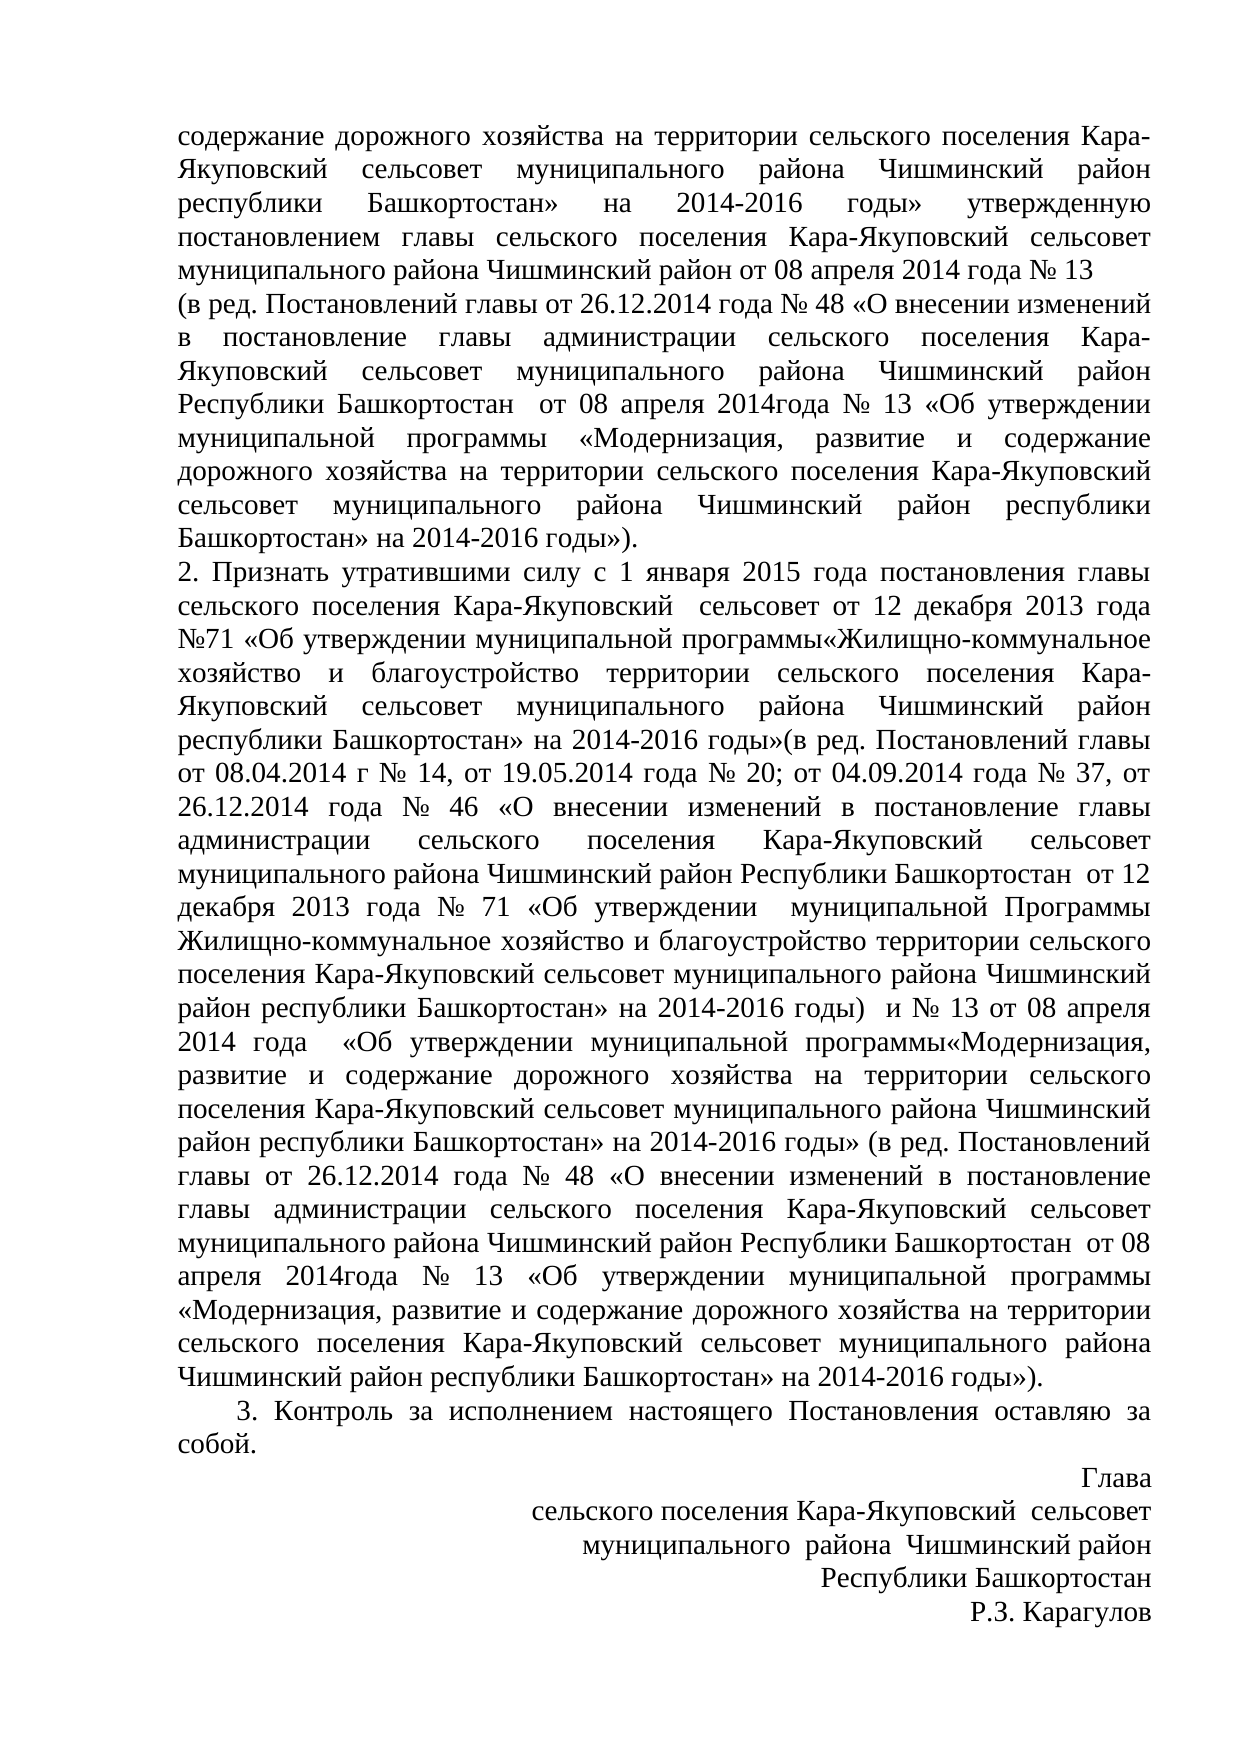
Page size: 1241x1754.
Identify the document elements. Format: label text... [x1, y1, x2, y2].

text Глава [177, 1460, 1152, 1493]
title 2. Признать утратившими силу с 1 января 2015 года постановления главы сельского поселения Кара-Якуповский сельсовет от 12 декабря 2013 года №71 «Об утверждении муниципальной программы«Жилищно-коммунальное хозяйство и благоустройство территории сельского поселения Кара-Якуповский сельсовет муниципального района Чишминский район республики Башкортостан» на 2014-2016 годы»(в ред. Постановлений главы от 08.04.2014 г № 14, от 19.05.2014 года № 20; от 04.09.2014 года № 37, от 26.12.2014 года № 46 «О внесении изменений в постановление главы администрации сельского поселения Кара-Якуповский сельсовет муниципального района Чишминский район Республики Башкортостан от 12 декабря 2013 года № 71 «Об утверждении муниципальной Программы Жилищно-коммунальное хозяйство и благоустройство территории сельского поселения Кара-Якуповский сельсовет муниципального района Чишминский район республики Башкортостан» на 2014-2016 годы) и № 13 от 08 апреля 2014 года «Об утверждении муниципальной программы«Модернизация, развитие и содержание дорожного хозяйства на территории сельского поселения Кара-Якуповский сельсовет муниципального района Чишминский район республики Башкортостан» на 2014-2016 годы» (в ред. Постановлений главы от 26.12.2014 года № 48 «О внесении изменений в постановление главы администрации сельского поселения Кара-Якуповский сельсовет муниципального района Чишминский район Республики Башкортостан от 08 апреля 2014года № 13 «Об утверждении муниципальной программы «Модернизация, развитие и содержание дорожного хозяйства на территории сельского поселения Кара-Якуповский сельсовет муниципального района Чишминский район республики Башкортостан» на 2014-2016 годы»). [177, 554, 1152, 1393]
subtitle 3. Контроль за исполнением настоящего Постановления оставляю за собой. [177, 1393, 1152, 1460]
text муниципального района Чишминский район [177, 1527, 1152, 1560]
text Р.З. Карагулов [177, 1594, 1152, 1627]
text Республики Башкортостан [177, 1560, 1152, 1594]
title (в ред. Постановлений главы от 26.12.2014 года № 48 «О внесении изменений в постановление главы администрации сельского поселения Кара-Якуповский сельсовет муниципального района Чишминский район Республики Башкортостан от 08 апреля 2014года № 13 «Об утверждении муниципальной программы «Модернизация, развитие и содержание дорожного хозяйства на территории сельского поселения Кара-Якуповский сельсовет муниципального района Чишминский район республики Башкортостан» на 2014-2016 годы»). [177, 286, 1152, 554]
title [177, 118, 1152, 286]
text сельского поселения Кара-Якуповский сельсовет [177, 1493, 1152, 1527]
